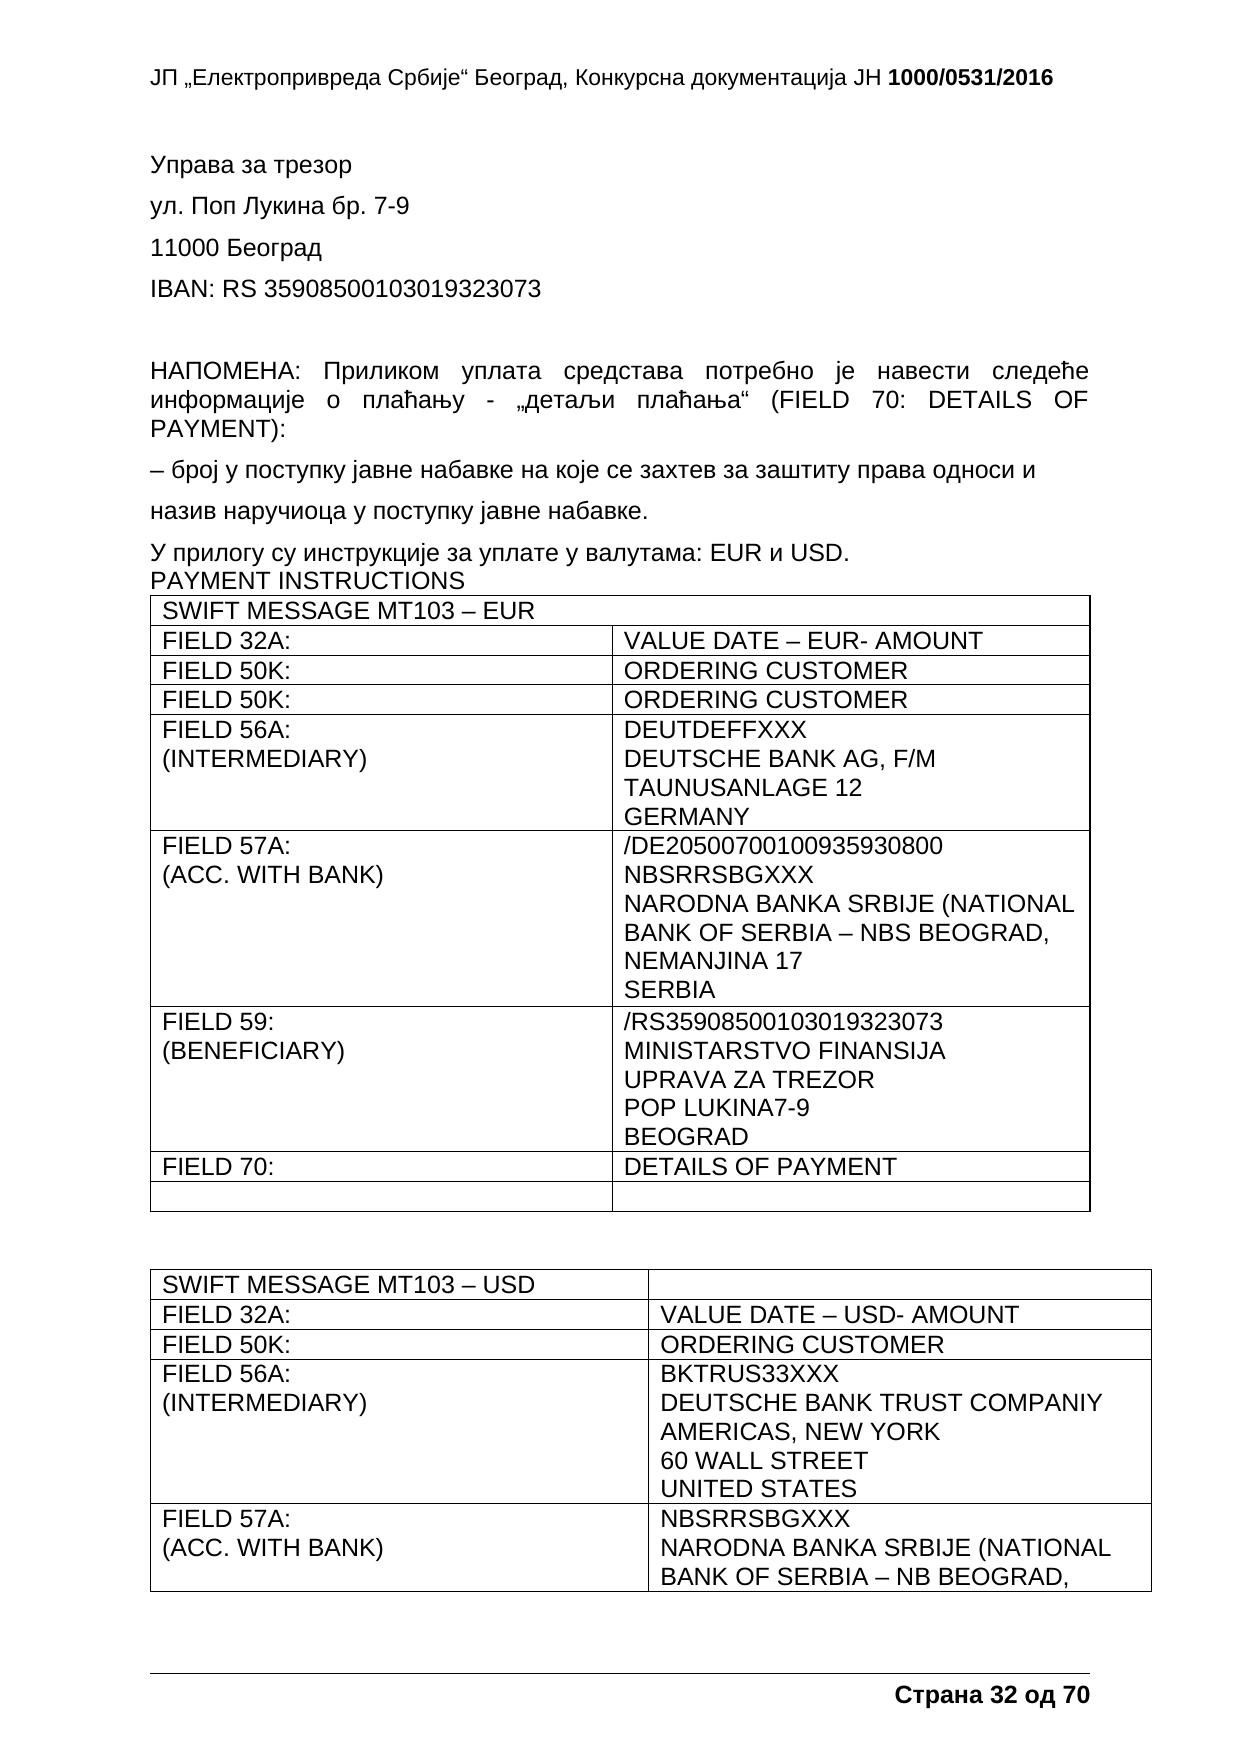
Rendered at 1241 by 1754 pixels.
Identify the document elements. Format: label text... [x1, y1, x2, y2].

text 11000 Београд [150, 232, 1090, 261]
table_header SWIFT MESSAGE MT103 – EUR [151, 596, 1089, 625]
table_cell BKTRUS33XXX DEUTSCHE BANK TRUST COMPANIY AMERICAS, NEW YORK 60 WALL STREET UNITED STATES [649, 1360, 1151, 1503]
table_cell VALUE DATE – USD- AMOUNT [649, 1300, 1151, 1329]
table_cell FIELD 57A: (ACC. WITH BANK) [151, 831, 612, 1006]
table_cell /RS35908500103019323073 MINISTARSTVO FINANSIJA UPRAVA ZA TREZOR POP LUKINA7-9 BEOGRAD [613, 1007, 1089, 1151]
text Управа за трезор [150, 150, 1090, 179]
table_header [649, 1270, 1151, 1299]
table_cell [151, 1182, 612, 1211]
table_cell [649, 1504, 1151, 1591]
table_cell FIELD 70: [151, 1152, 612, 1181]
table_cell FIELD 32A: [151, 626, 612, 654]
text назив наручиоца у поступку јавне набавке. [150, 496, 1090, 525]
table_cell ORDERING CUSTOMER [649, 1330, 1151, 1358]
table_cell FIELD 59: (BENEFICIARY) [151, 1007, 612, 1151]
table_cell FIELD 50K: [151, 656, 612, 684]
text НАПОМЕНА: Приликом уплата средстава потребно је навести следеће информације о плаћању - „детаљи плаћања“ (FIELD 70: DETAILS OF PAYMENT): [150, 356, 1090, 442]
table_cell FIELD 50K: [151, 685, 612, 714]
table_header SWIFT MESSAGE MT103 – USD [151, 1270, 648, 1299]
table_cell DETAILS OF PAYMENT [613, 1152, 1089, 1181]
table_cell /DE20500700100935930800 NBSRRSBGXXX NARODNA BANKA SRBIJE (NATIONAL BANK OF SERBIA – NBS BEOGRAD, NEMANJINA 17 SERBIA [613, 831, 1089, 1006]
table_cell [613, 1182, 1089, 1211]
table_cell FIELD 56A: (INTERMEDIARY) [151, 715, 612, 830]
text IBAN: RS 35908500103019323073 [150, 274, 1090, 302]
table_cell FIELD 32A: [151, 1300, 648, 1329]
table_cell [151, 1504, 648, 1591]
table_cell VALUE DATE – EUR- AMOUNT [613, 626, 1089, 654]
text ул. Поп Лукина бр. 7-9 [150, 191, 1090, 220]
text – број у поступку јавне набавке на које се захтев за заштиту права односи и [150, 455, 1090, 484]
text У прилогу су инструкције за уплате у валутама: EUR и USD. [150, 537, 1090, 566]
table_cell ORDERING CUSTOMER [613, 685, 1089, 714]
table_cell DEUTDEFFXXX DEUTSCHE BANK AG, F/M TAUNUSANLAGE 12 GERMANY [613, 715, 1089, 830]
table_cell FIELD 50K: [151, 1330, 648, 1358]
text PAYMENT INSTRUCTIONS [150, 566, 1090, 595]
table_cell FIELD 56A: (INTERMEDIARY) [151, 1360, 648, 1503]
table_cell ORDERING CUSTOMER [613, 656, 1089, 684]
